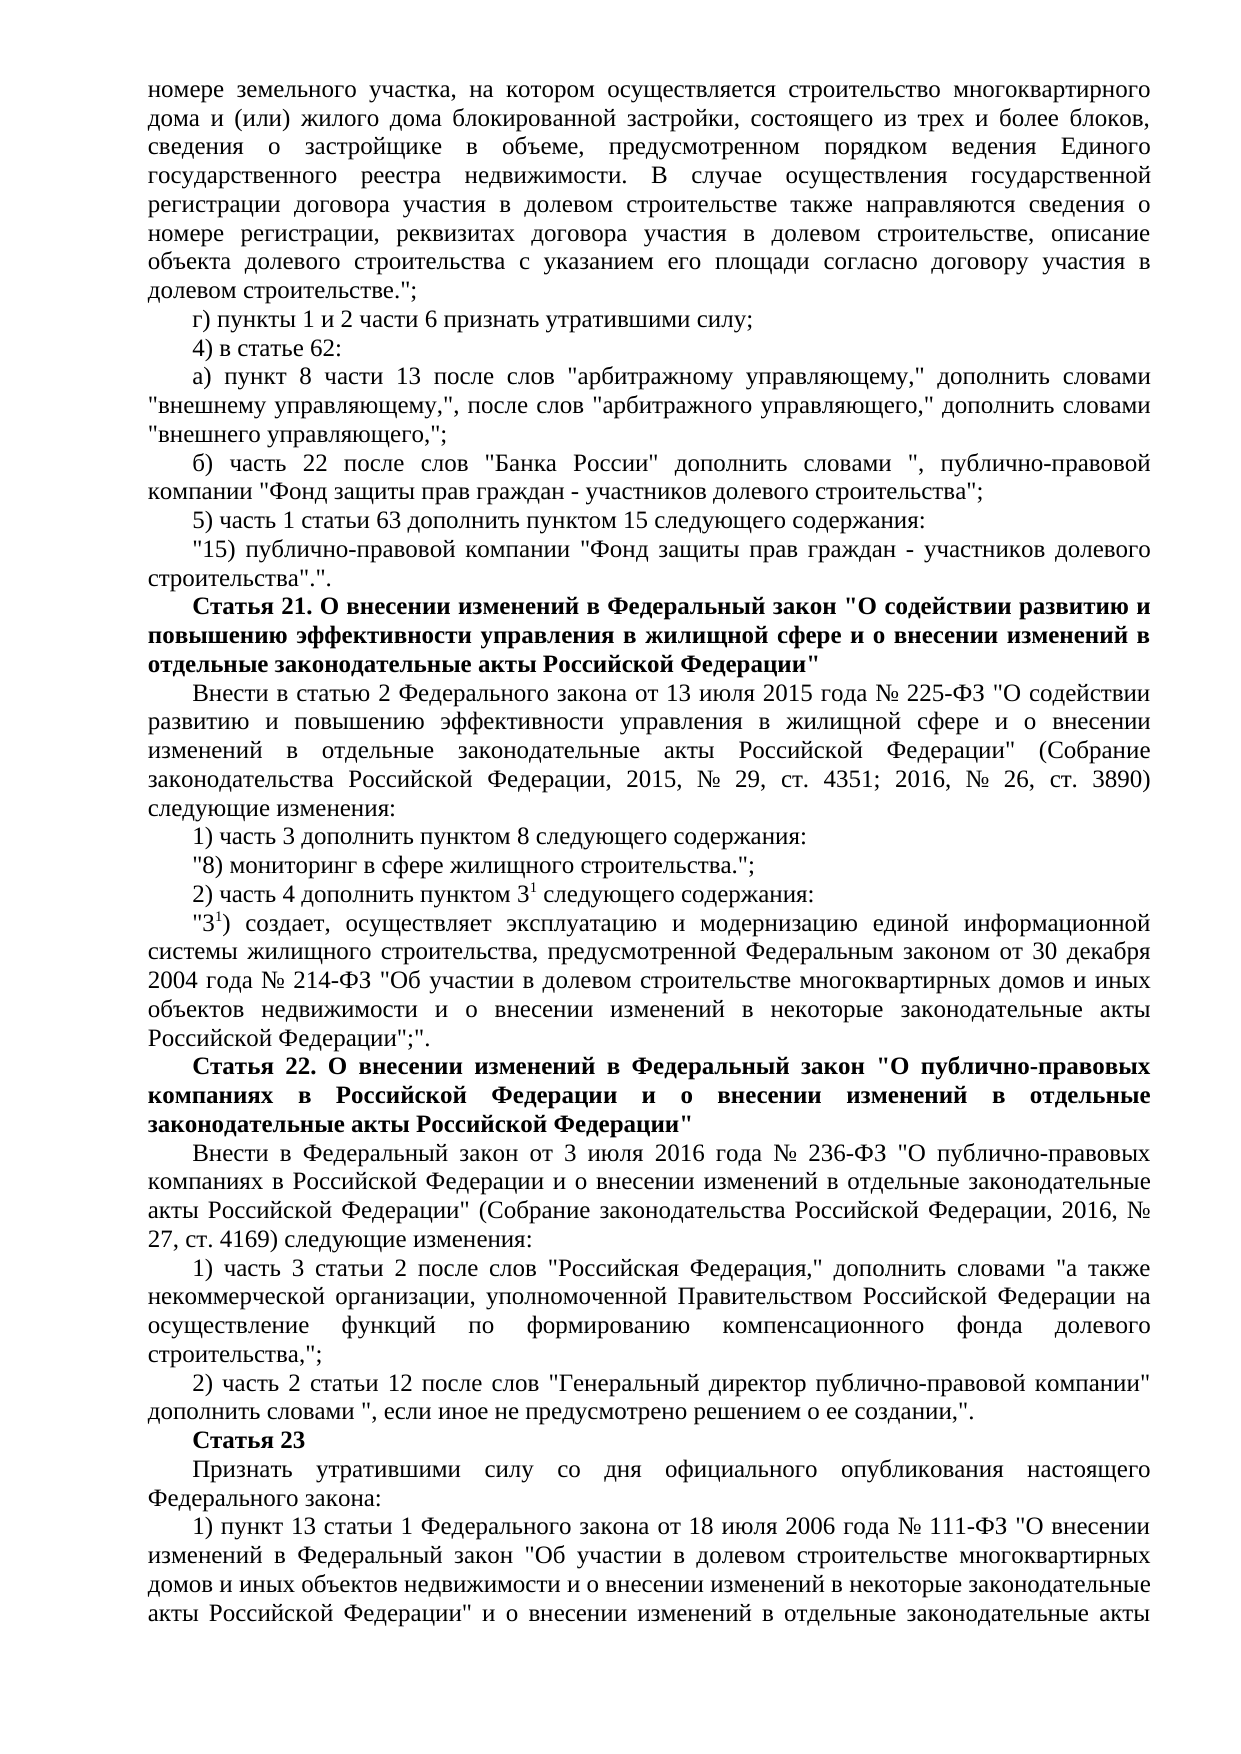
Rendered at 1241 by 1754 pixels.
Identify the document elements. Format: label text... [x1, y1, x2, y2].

text Статья 23 [148, 1425, 1152, 1454]
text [148, 1511, 1152, 1626]
text Внести в Федеральный закон от 3 июля 2016 года № 236-ФЗ "О публично-правовых компаниях в Российской Федерации и о внесении изменений в отдельные законодательные акты Российской Федерации" (Собрание законодательства Российской Федерации, 2016, № 27, ст. 4169) следующие изменения: [148, 1138, 1152, 1253]
text "15) публично-правовой компании "Фонд защиты прав граждан - участников долевого строительства".". [148, 534, 1152, 591]
text а) пункт 8 части 13 после слов "арбитражному управляющему," дополнить словами "внешнему управляющему,", после слов "арбитражного управляющего," дополнить словами "внешнего управляющего,"; [148, 361, 1152, 448]
text "31) создает, осуществляет эксплуатацию и модернизацию единой информационной системы жилищного строительства, предусмотренной Федеральным законом от 30 декабря 2004 года № 214-ФЗ "Об участии в долевом строительстве многоквартирных домов и иных объектов недвижимости и о внесении изменений в некоторые законодательные акты Российской Федерации";". [148, 908, 1152, 1051]
text Признать утратившими силу со дня официального опубликования настоящего Федерального закона: [148, 1454, 1152, 1511]
text 5) часть 1 статьи 63 дополнить пунктом 15 следующего содержания: [148, 505, 1152, 534]
text б) часть 22 после слов "Банка России" дополнить словами ", публично-правовой компании "Фонд защиты прав граждан - участников долевого строительства"; [148, 448, 1152, 505]
text Статья 21. О внесении изменений в Федеральный закон "О содействии развитию и повышению эффективности управления в жилищной сфере и о внесении изменений в отдельные законодательные акты Российской Федерации" [148, 591, 1152, 678]
text Статья 22. О внесении изменений в Федеральный закон "О публично-правовых компаниях в Российской Федерации и о внесении изменений в отдельные законодательные акты Российской Федерации" [148, 1051, 1152, 1138]
text 1) часть 3 дополнить пунктом 8 следующего содержания: [148, 821, 1152, 850]
text 2) часть 2 статьи 12 после слов "Генеральный директор публично-правовой компании" дополнить словами ", если иное не предусмотрено решением о ее создании,". [148, 1368, 1152, 1425]
text 1) часть 3 статьи 2 после слов "Российская Федерация," дополнить словами "а также некоммерческой организации, уполномоченной Правительством Российской Федерации на осуществление функций по формированию компенсационного фонда долевого строительства,"; [148, 1253, 1152, 1368]
text 2) часть 4 дополнить пунктом 31 следующего содержания: [148, 879, 1152, 908]
text Внести в статью 2 Федерального закона от 13 июля 2015 года № 225-ФЗ "О содействии развитию и повышению эффективности управления в жилищной сфере и о внесении изменений в отдельные законодательные акты Российской Федерации" (Собрание законодательства Российской Федерации, 2015, № 29, ст. 4351; 2016, № 26, ст. 3890) следующие изменения: [148, 678, 1152, 821]
text "8) мониторинг в сфере жилищного строительства."; [148, 850, 1152, 879]
text г) пункты 1 и 2 части 6 признать утратившими силу; [148, 304, 1152, 333]
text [148, 74, 1152, 304]
text 4) в статье 62: [148, 333, 1152, 361]
